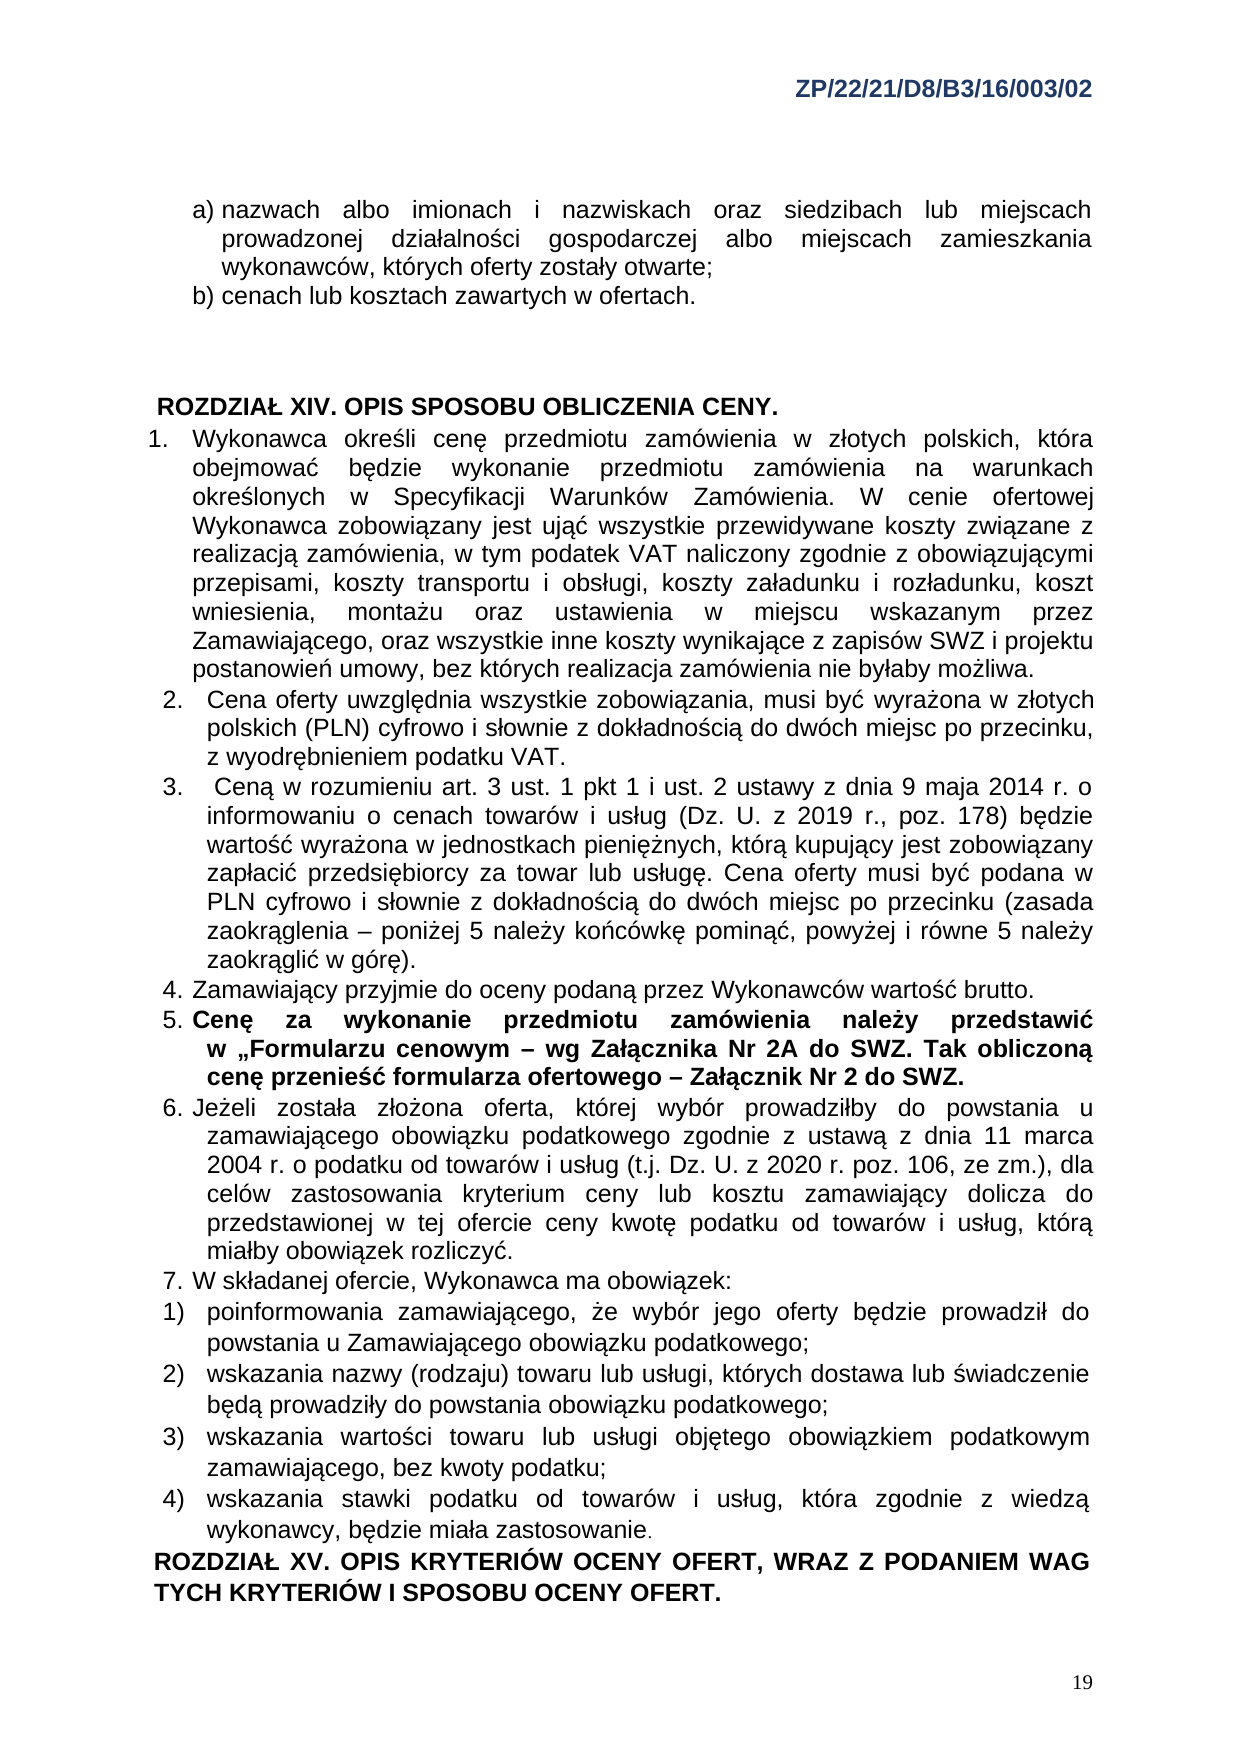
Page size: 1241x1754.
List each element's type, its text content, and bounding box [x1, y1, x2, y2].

list nazwach albo imionach i nazwiskach oraz siedzibach lub miejscach prowadzonej działalności gospodarczej albo miejscach zamieszkania wykonawców, których oferty zostały otwarte; [192, 148, 1093, 281]
list Ceną w rozumieniu art. 3 ust. 1 pkt 1 i ust. 2 ustawy z dnia 9 maja 2014 r. o informowaniu o cenach towarów i usług (Dz. U. z 2019 r., poz. 178) będzie wartość wyrażona w jednostkach pieniężnych, którą kupujący jest zobowiązany zapłacić przedsiębiorcy za towar lub usługę. Cena oferty musi być podana w PLN cyfrowo i słownie z dokładnością do dwóch miejsc po przecinku (zasada zaokrąglenia – poniżej 5 należy końcówkę pominąć, powyżej i równe 5 należy zaokrąglić w górę). [162, 772, 1095, 973]
list W składanej ofercie, Wykonawca ma obowiązek: [162, 1266, 1095, 1295]
list Wykonawca określi cenę przedmiotu zamówienia w złotych polskich, która obejmować będzie wykonanie przedmiotu zamówienia na warunkach określonych w Specyfikacji Warunków Zamówienia. W cenie ofertowej Wykonawca zobowiązany jest ująć wszystkie przewidywane koszty związane z realizacją zamówienia, w tym podatek VAT naliczony zgodnie z obowiązującymi przepisami, koszty transportu i obsługi, koszty załadunku i rozładunku, koszt wniesienia, montażu oraz ustawienia w miejscu wskazanym przez Zamawiającego, oraz wszystkie inne koszty wynikające z zapisów SWZ i projektu postanowień umowy, bez których realizacja zamówienia nie byłaby możliwa. [148, 424, 1095, 683]
list cenach lub kosztach zawartych w ofertach. [192, 281, 1093, 310]
text ROZDZIAŁ XV. OPIS KRYTERIÓW OCENY OFERT, WRAZ Z PODANIEM WAG TYCH KRYTERIÓW I SPOSOBU OCENY OFERT. [153, 1546, 1091, 1606]
list wskazania stawki podatku od towarów i usług, która zgodnie z wiedzą wykonawcy, będzie miała zastosowanie. [162, 1484, 1091, 1544]
list wskazania nazwy (rodzaju) towaru lub usługi, których dostawa lub świadczenie będą prowadziły do powstania obowiązku podatkowego; [162, 1359, 1091, 1419]
list Cenę za wykonanie przedmiotu zamówienia należy przedstawić w „Formularzu cenowym – wg Załącznika Nr 2A do SWZ. Tak obliczoną cenę przenieść formularza ofertowego – Załącznik Nr 2 do SWZ. [162, 1005, 1095, 1091]
list poinformowania zamawiającego, że wybór jego oferty będzie prowadził do powstania u Zamawiającego obowiązku podatkowego; [162, 1296, 1091, 1356]
list Cena oferty uwzględnia wszystkie zobowiązania, musi być wyrażona w złotych polskich (PLN) cyfrowo i słownie z dokładnością do dwóch miejsc po przecinku, z wyodrębnieniem podatku VAT. [162, 684, 1095, 771]
list Zamawiający przyjmie do oceny podaną przez Wykonawców wartość brutto. [162, 975, 1095, 1003]
text ROZDZIAŁ XIV. OPIS SPOSOBU OBLICZENIA CENY. [157, 392, 1091, 421]
list Jeżeli została złożona oferta, której wybór prowadziłby do powstania u zamawiającego obowiązku podatkowego zgodnie z ustawą z dnia 11 marca 2004 r. o podatku od towarów i usług (t.j. Dz. U. z 2020 r. poz. 106, ze zm.), dla celów zastosowania kryterium ceny lub kosztu zamawiający dolicza do przedstawionej w tej ofercie ceny kwotę podatku od towarów i usług, którą miałby obowiązek rozliczyć. [162, 1092, 1095, 1265]
list wskazania wartości towaru lub usługi objętego obowiązkiem podatkowym zamawiającego, bez kwoty podatku; [162, 1421, 1091, 1481]
